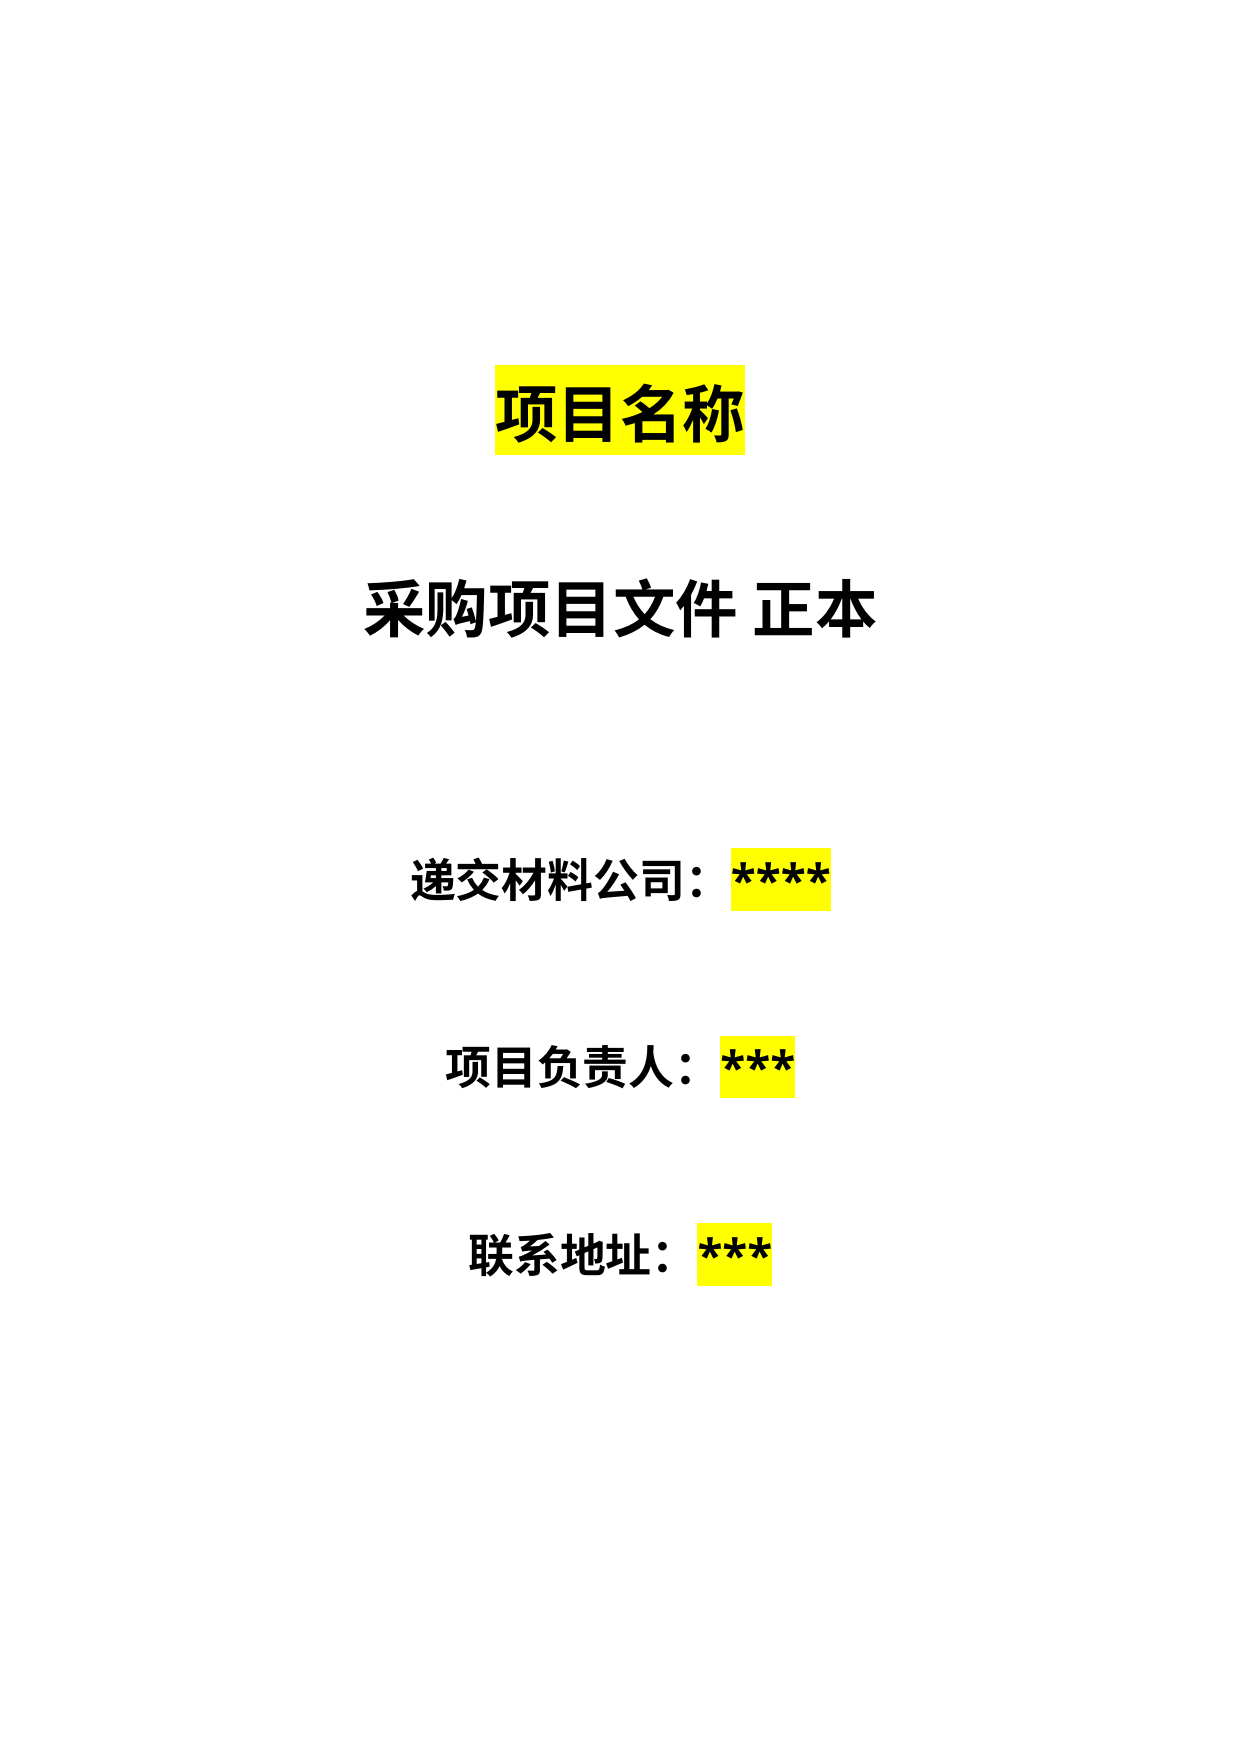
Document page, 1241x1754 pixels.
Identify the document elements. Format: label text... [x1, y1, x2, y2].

text 联系地址：*** [75, 1204, 1165, 1301]
text 采购项目文件 正本 [75, 556, 1165, 654]
text 递交材料公司：**** [75, 829, 1165, 926]
text 项目名称 [75, 361, 1165, 459]
text 项目负责人：*** [75, 1016, 1165, 1114]
